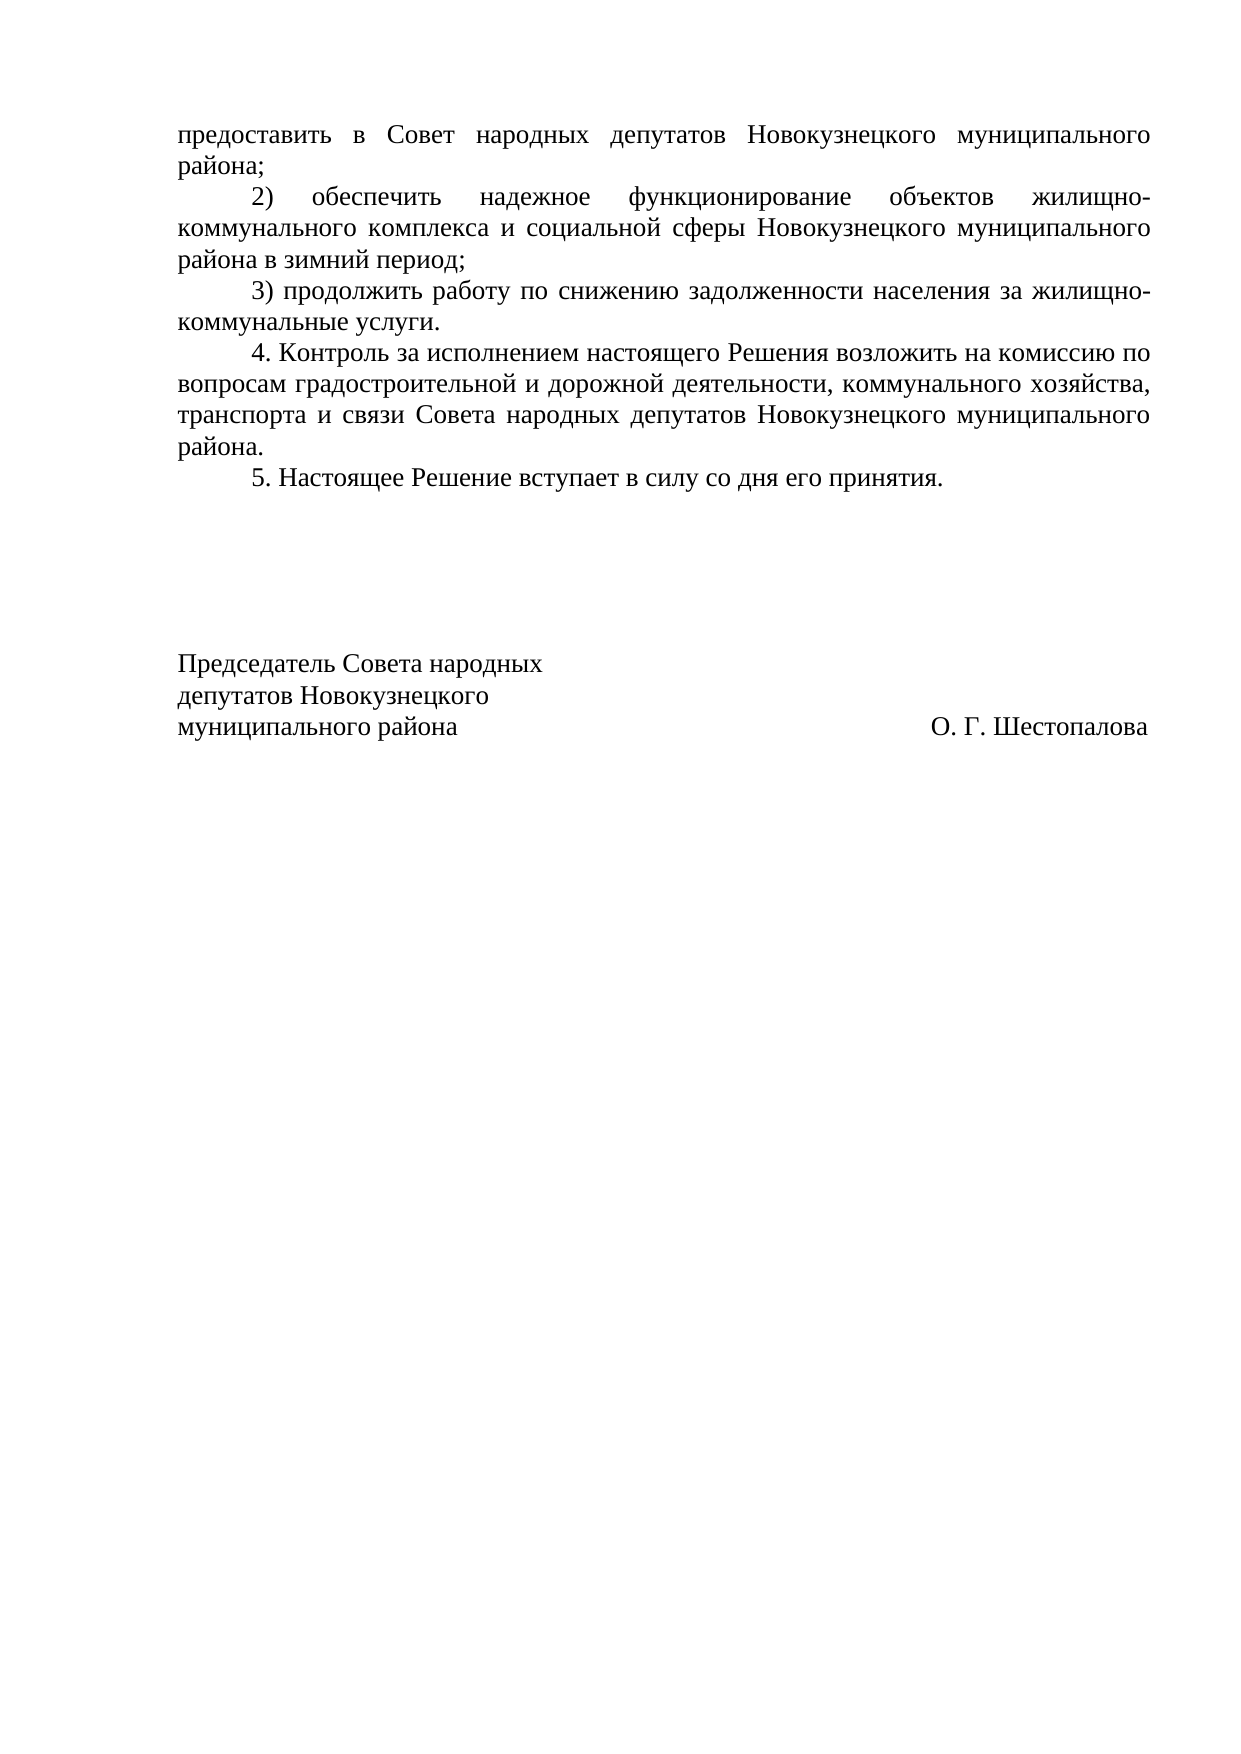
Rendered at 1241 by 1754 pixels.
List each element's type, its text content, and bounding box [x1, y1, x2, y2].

text Председатель Совета народных [177, 648, 1152, 679]
text 2) обеспечить надежное функционирование объектов жилищно-коммунального комплекса и социальной сферы Новокузнецкого муниципального района в зимний период; [177, 180, 1152, 274]
text депутатов Новокузнецкого [177, 679, 1152, 710]
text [177, 118, 1152, 180]
text 5. Настоящее Решение вступает в силу со дня его принятия. [177, 461, 1152, 492]
text 4. Контроль за исполнением настоящего Решения возложить на комиссию по вопросам градостроительной и дорожной деятельности, коммунального хозяйства, транспорта и связи Совета народных депутатов Новокузнецкого муниципального района. [177, 336, 1152, 461]
text муниципального района О. Г. Шестопалова [177, 710, 1152, 741]
text 3) продолжить работу по снижению задолженности населения за жилищно-коммунальные услуги. [177, 274, 1152, 336]
